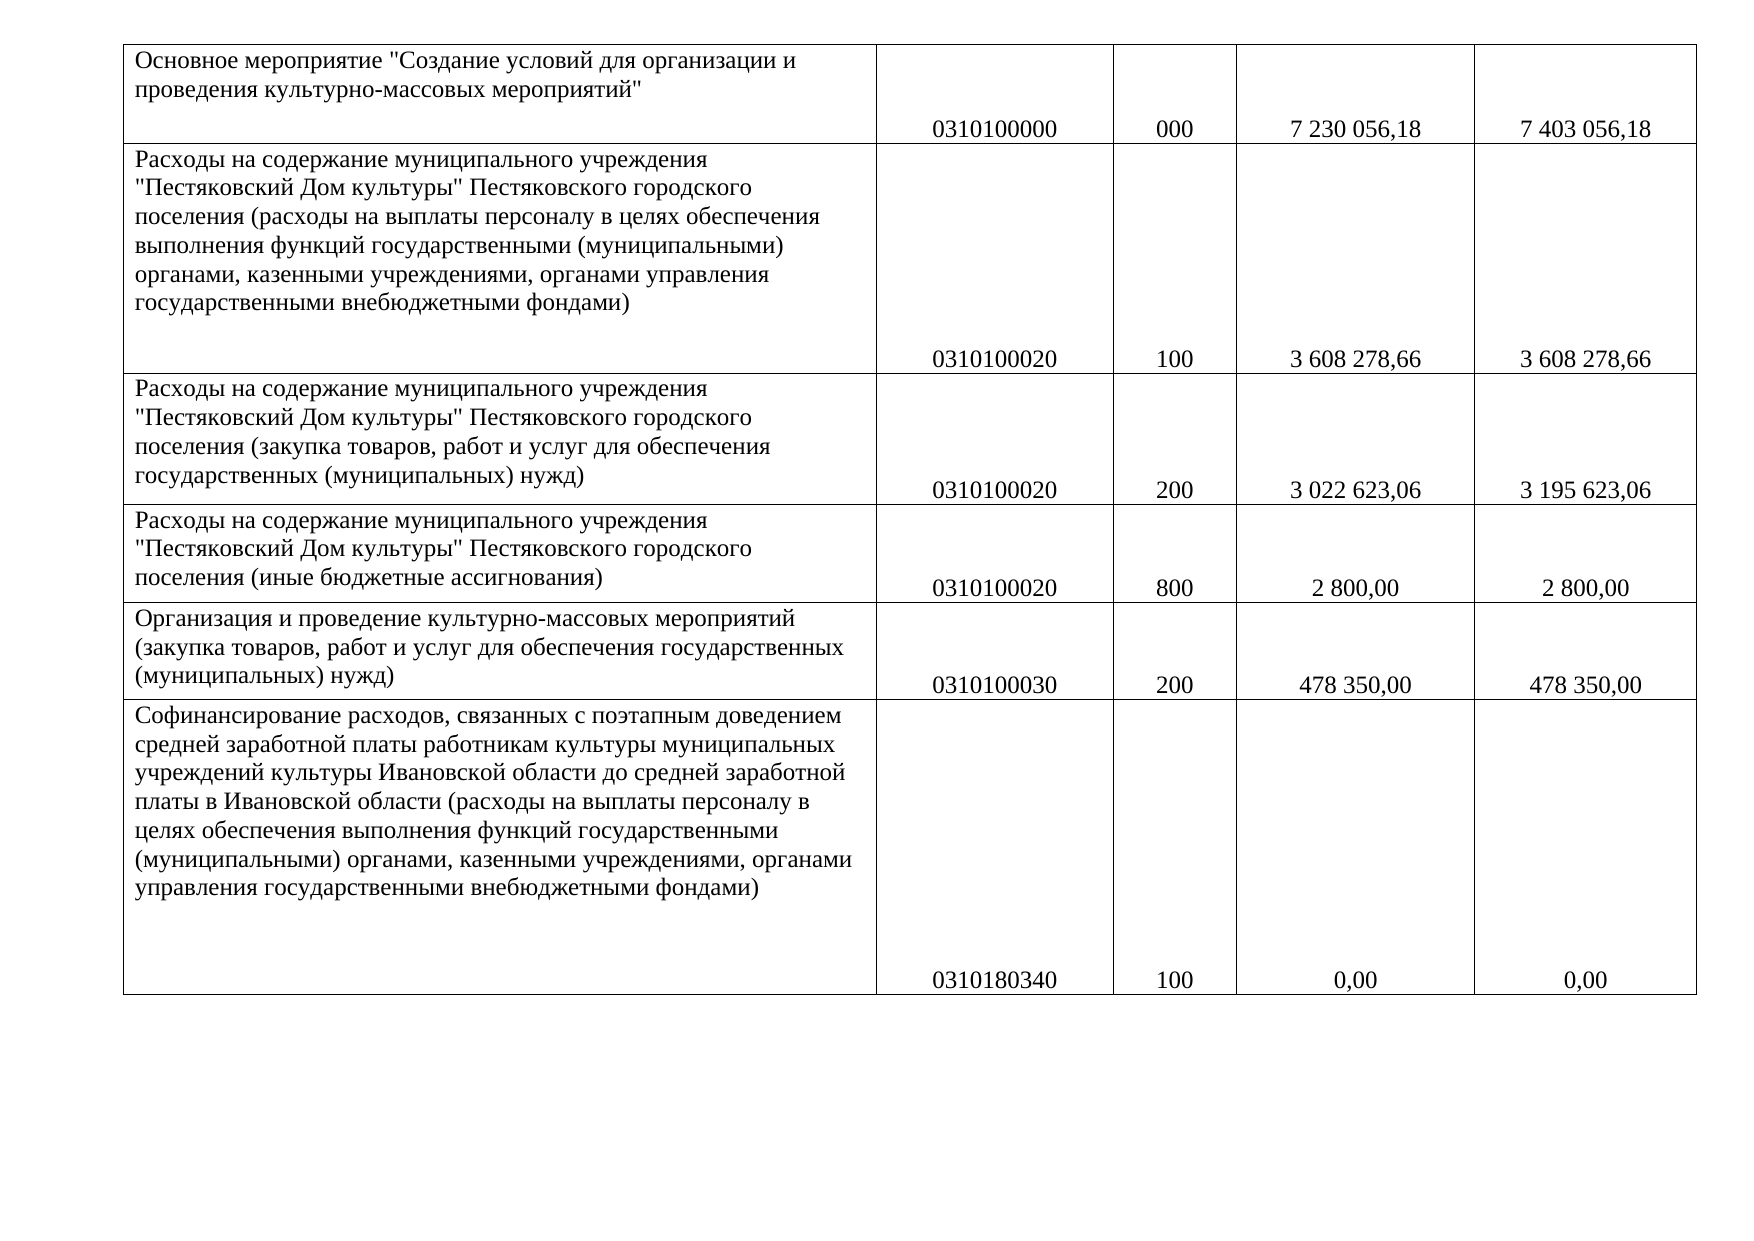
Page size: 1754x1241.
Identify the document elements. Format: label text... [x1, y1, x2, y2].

table_cell Софинансирование расходов, связанных с поэтапным доведением средней заработной платы работникам культуры муниципальных учреждений культуры Ивановской области до средней заработной платы в Ивановской области (расходы на выплаты персоналу в целях обеспечения выполнения функций государственными (муниципальными) органами, казенными учреждениями, органами управления государственными внебюджетными фондами) [124, 700, 876, 994]
table_cell 0,00 [1475, 700, 1696, 994]
table_cell 200 [1114, 603, 1236, 699]
table_cell 478 350,00 [1475, 603, 1696, 699]
table_cell 0310100030 [877, 603, 1113, 699]
table_cell 200 [1114, 374, 1236, 504]
table_cell 100 [1114, 700, 1236, 994]
table_cell 7 403 056,18 [1475, 45, 1696, 143]
table_cell 3 195 623,06 [1475, 374, 1696, 504]
table_cell Основное мероприятие "Создание условий для организации и проведения культурно-массовых мероприятий" [124, 45, 876, 143]
table_cell 3 608 278,66 [1237, 144, 1474, 372]
table_cell 7 230 056,18 [1237, 45, 1474, 143]
table_cell 000 [1114, 45, 1236, 143]
table_cell 0310100020 [877, 505, 1113, 602]
table_cell 0310180340 [877, 700, 1113, 994]
table_cell 100 [1114, 144, 1236, 372]
table_cell Расходы на содержание муниципального учреждения "Пестяковский Дом культуры" Пестяковского городского поселения (расходы на выплаты персоналу в целях обеспечения выполнения функций государственными (муниципальными) органами, казенными учреждениями, органами управления государственными внебюджетными фондами) [124, 144, 876, 372]
table_cell 2 800,00 [1475, 505, 1696, 602]
table_cell 3 608 278,66 [1475, 144, 1696, 372]
table_cell Организация и проведение культурно-массовых мероприятий (закупка товаров, работ и услуг для обеспечения государственных (муниципальных) нужд) [124, 603, 876, 699]
table_cell 0,00 [1237, 700, 1474, 994]
table_cell 3 022 623,06 [1237, 374, 1474, 504]
table_cell Расходы на содержание муниципального учреждения "Пестяковский Дом культуры" Пестяковского городского поселения (закупка товаров, работ и услуг для обеспечения государственных (муниципальных) нужд) [124, 374, 876, 504]
table_cell 478 350,00 [1237, 603, 1474, 699]
table_cell Расходы на содержание муниципального учреждения "Пестяковский Дом культуры" Пестяковского городского поселения (иные бюджетные ассигнования) [124, 505, 876, 602]
table_cell 2 800,00 [1237, 505, 1474, 602]
table_cell 800 [1114, 505, 1236, 602]
table_cell 0310100020 [877, 144, 1113, 372]
table_cell 0310100000 [877, 45, 1113, 143]
table_cell 0310100020 [877, 374, 1113, 504]
